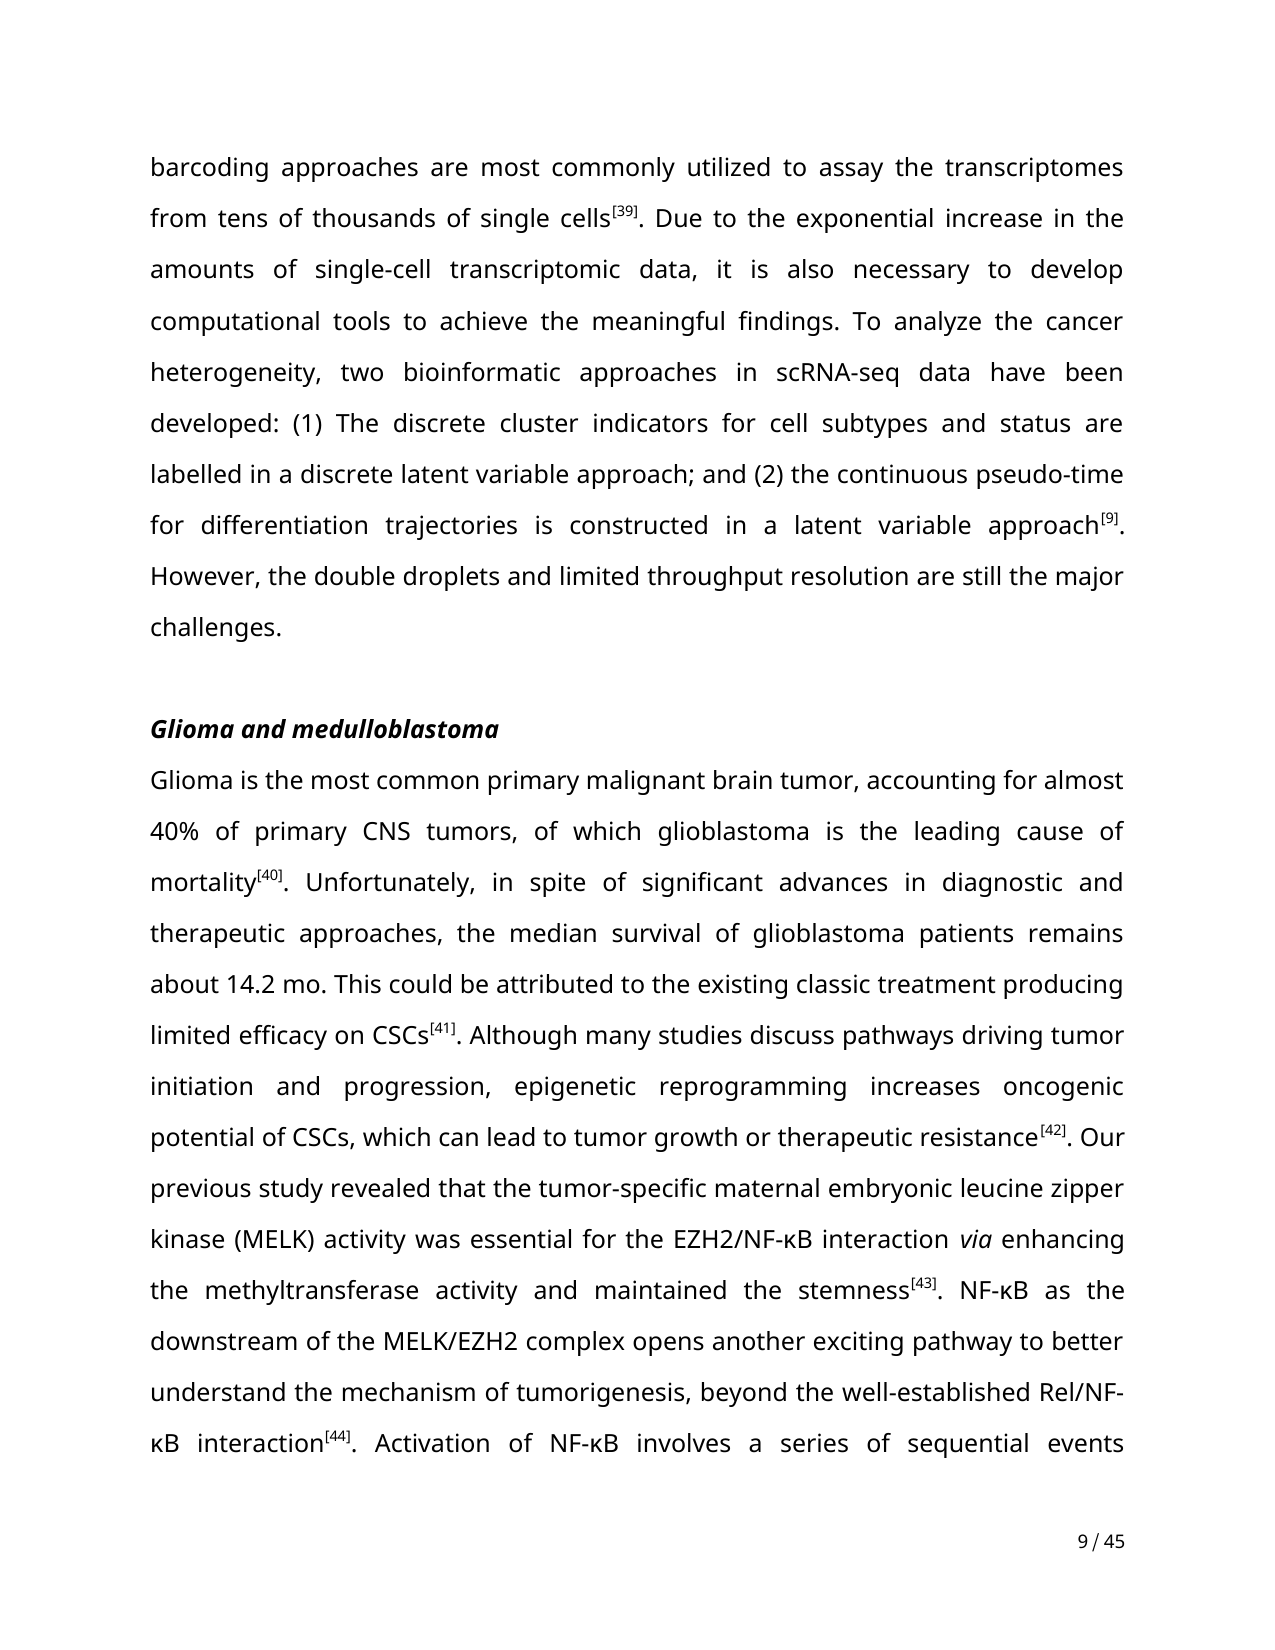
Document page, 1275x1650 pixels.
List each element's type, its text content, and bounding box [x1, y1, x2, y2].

text Glioma and medulloblastoma [150, 711, 1125, 746]
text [150, 762, 1125, 1460]
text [150, 150, 1125, 643]
